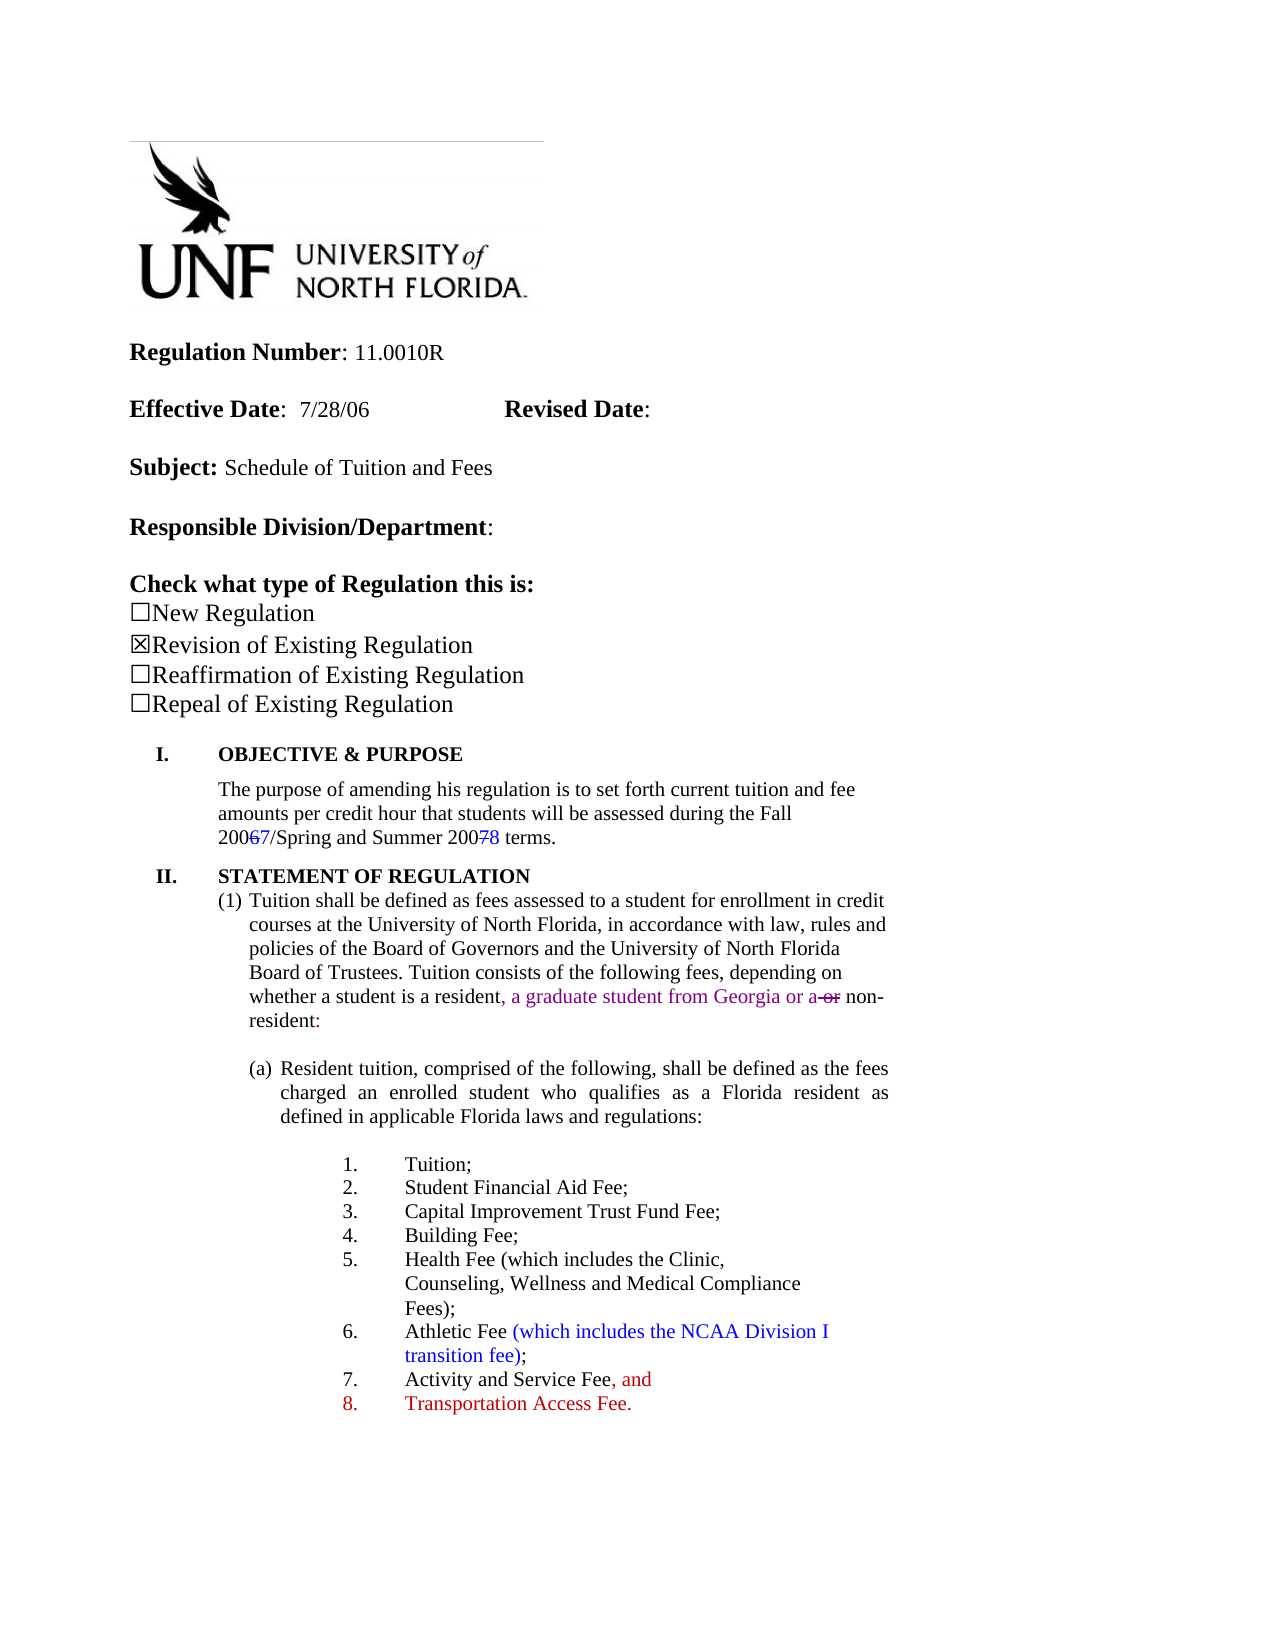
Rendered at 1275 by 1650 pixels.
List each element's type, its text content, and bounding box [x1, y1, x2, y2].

list Health Fee (which includes the Clinic, Counseling, Wellness and Medical Compliance Fees); [342, 1247, 829, 1319]
list Athletic Fee (which includes the NCAA Division I [342, 1319, 1275, 1343]
subtitle STATEMENT OF REGULATION [156, 864, 1275, 888]
text transition fee); [342, 1343, 1275, 1367]
list Tuition shall be defined as fees assessed to a student for enrollment in credit courses at the University of North Florida, in accordance with law, rules and policies of the Board of Governors and the University of North Florida Board of Trustees. Tuition consists of the following fees, depending on whether a student is a resident, a graduate student from Georgia or a or non-resident: [218, 888, 893, 1032]
text Repeal of Existing Regulation [129, 689, 1275, 718]
text 8. Transportation Access Fee. [311, 1391, 1275, 1415]
text Check what type of Regulation this is: [129, 569, 1275, 598]
text Responsible Division/Department: [129, 512, 1275, 540]
text Reaffirmation of Existing Regulation [129, 661, 1275, 689]
text Regulation Number: [129, 337, 1275, 366]
text Effective Date: Revised Date: [129, 394, 1275, 423]
list Activity and Service Fee, and [342, 1367, 1275, 1391]
list Tuition; [342, 1152, 1275, 1176]
subtitle OBJECTIVE & PURPOSE [156, 742, 1275, 766]
text Subject: [129, 452, 1275, 481]
list Capital Improvement Trust Fund Fee; [342, 1199, 1275, 1223]
list Student Financial Aid Fee; [342, 1176, 1275, 1199]
text New Regulation [129, 598, 1275, 627]
picture [129, 141, 544, 311]
text Revision of Existing Regulation [129, 627, 1275, 661]
text The purpose of amending his regulation is to set forth current tuition and fee amounts per credit hour that students will be assessed during the Fall 20067/Spring and Summer 20078 terms. [218, 777, 903, 849]
list Resident tuition, comprised of the following, shall be defined as the fees charged an enrolled student who qualifies as a Florida resident as defined in applicable Florida laws and regulations: [249, 1056, 889, 1128]
list Building Fee; [342, 1223, 1275, 1247]
